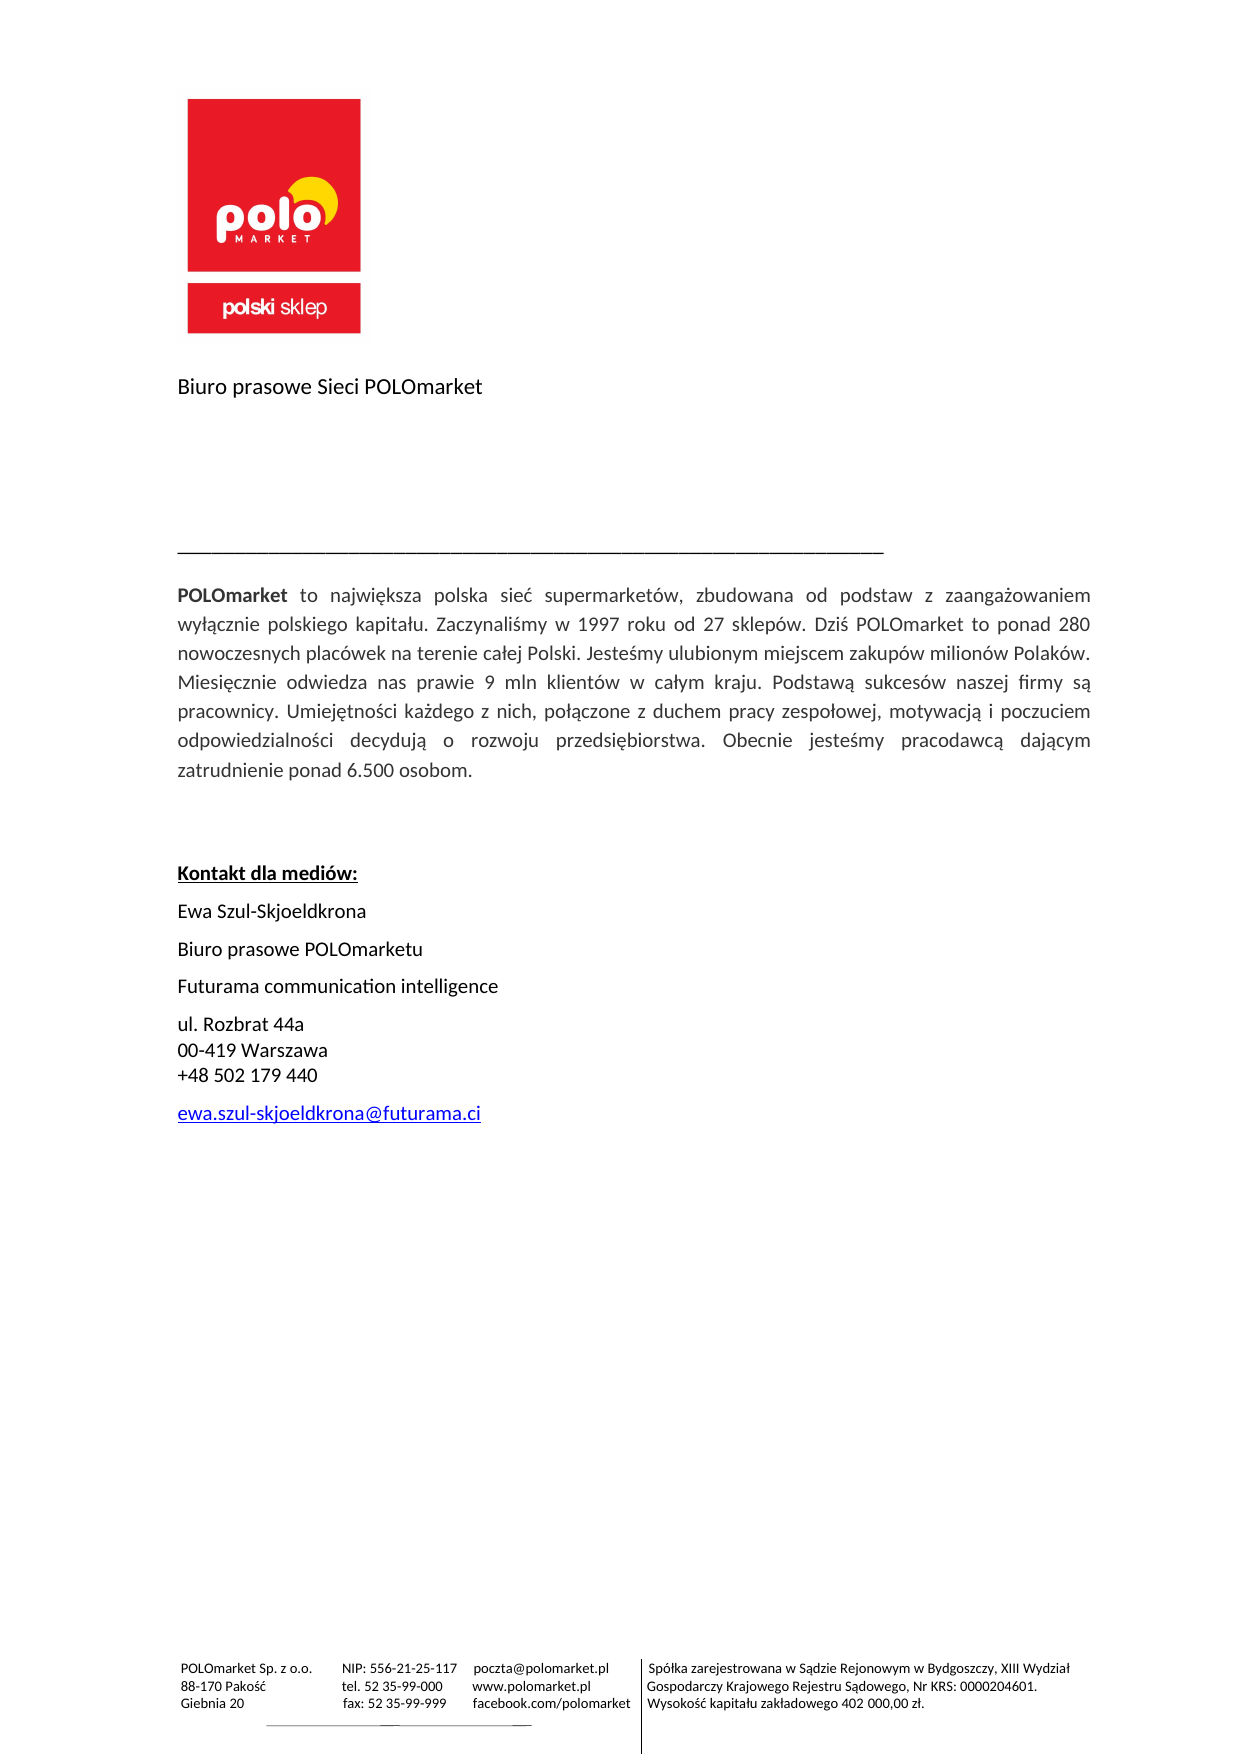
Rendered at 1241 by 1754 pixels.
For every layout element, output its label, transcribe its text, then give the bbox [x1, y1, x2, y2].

text ewa.szul-skjoeldkrona@futurama.ci [177, 1100, 1092, 1126]
text Biuro prasowe Sieci POLOmarket [177, 372, 1092, 400]
text ______________________________________________________________ [177, 529, 1092, 557]
text Futurama communication intelligence [177, 974, 1092, 999]
text Ewa Szul-Skjoeldkrona [177, 898, 1092, 923]
text Biuro prasowe POLOmarketu [177, 936, 1092, 961]
text POLOmarket to największa polska sieć supermarketów, zbudowana od podstaw z zaangażowaniem wyłącznie polskiego kapitału. Zaczynaliśmy w 1997 roku od 27 sklepów. Dziś POLOmarket to ponad 280 nowoczesnych placówek na terenie całej Polski. Jesteśmy ulubionym miejscem zakupów milionów Polaków. Miesięcznie odwiedza nas prawie 9 mln klientów w całym kraju. Podstawą sukcesów naszej firmy są pracownicy. Umiejętności każdego z nich, połączone z duchem pracy zespołowej, motywacją i poczuciem odpowiedzialności decydują o rozwoju przedsiębiorstwa. Obecnie jesteśmy pracodawcą dającym zatrudnienie ponad 6.500 osobom. [177, 582, 1092, 782]
text Kontakt dla mediów: [177, 860, 1092, 885]
picture [177, 88, 371, 344]
text ul. Rozbrat 44a 00-419 Warszawa +48 502 179 440 [177, 1012, 1092, 1088]
